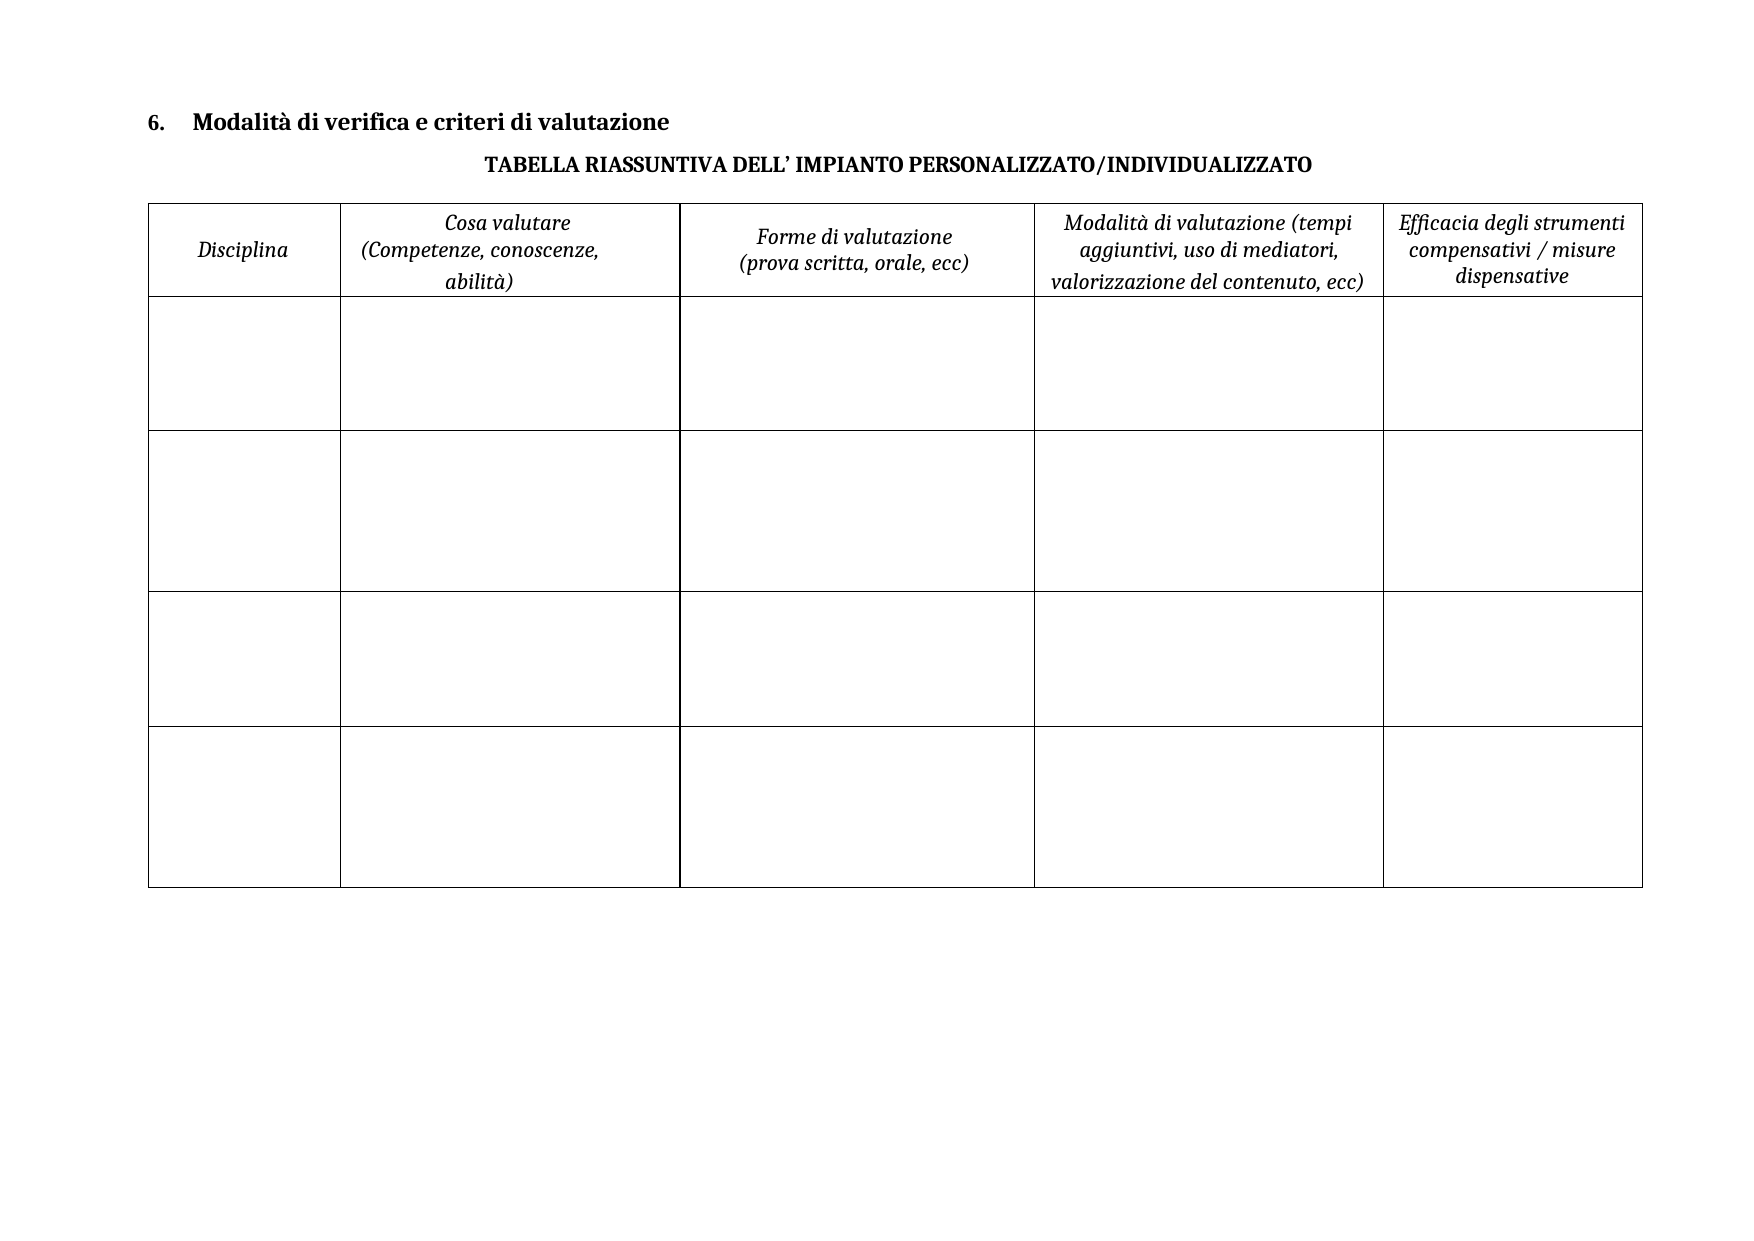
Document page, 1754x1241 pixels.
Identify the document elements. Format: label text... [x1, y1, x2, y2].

table_cell [149, 431, 340, 591]
table_header Efficacia degli strumenti compensativi / misure dispensative [1384, 204, 1642, 296]
table_cell [1384, 592, 1642, 726]
table_cell [149, 297, 340, 430]
table_cell [149, 592, 340, 726]
table_cell [681, 592, 1034, 726]
table_cell [1035, 431, 1383, 591]
table_cell [1035, 592, 1383, 726]
table_cell [681, 431, 1034, 591]
table_cell [1035, 727, 1383, 887]
table_cell [341, 592, 679, 726]
table_cell [1384, 431, 1642, 591]
table_cell [681, 297, 1034, 430]
table_cell [149, 727, 340, 887]
table_header Modalità di valutazione (tempi aggiuntivi, uso di mediatori, valorizzazione del contenuto, ecc) [1035, 204, 1383, 296]
table_header Forme di valutazione (prova scritta, orale, ecc) [681, 204, 1034, 296]
subtitle TABELLA RIASSUNTIVA DELL’ IMPIANTO PERSONALIZZATO/INDIVIDUALIZZATO [484, 152, 1716, 178]
table_cell [341, 727, 679, 887]
table_cell [681, 727, 1034, 887]
table_cell [341, 297, 679, 430]
table_cell [1035, 297, 1383, 430]
table_cell [1384, 727, 1642, 887]
table_header Disciplina [149, 204, 340, 296]
list Modalità di verifica e criteri di valutazione [148, 108, 1716, 137]
table_header Cosa valutare (Competenze, conoscenze, abilità) [341, 204, 679, 296]
table_cell [1384, 297, 1642, 430]
table_cell [341, 431, 679, 591]
